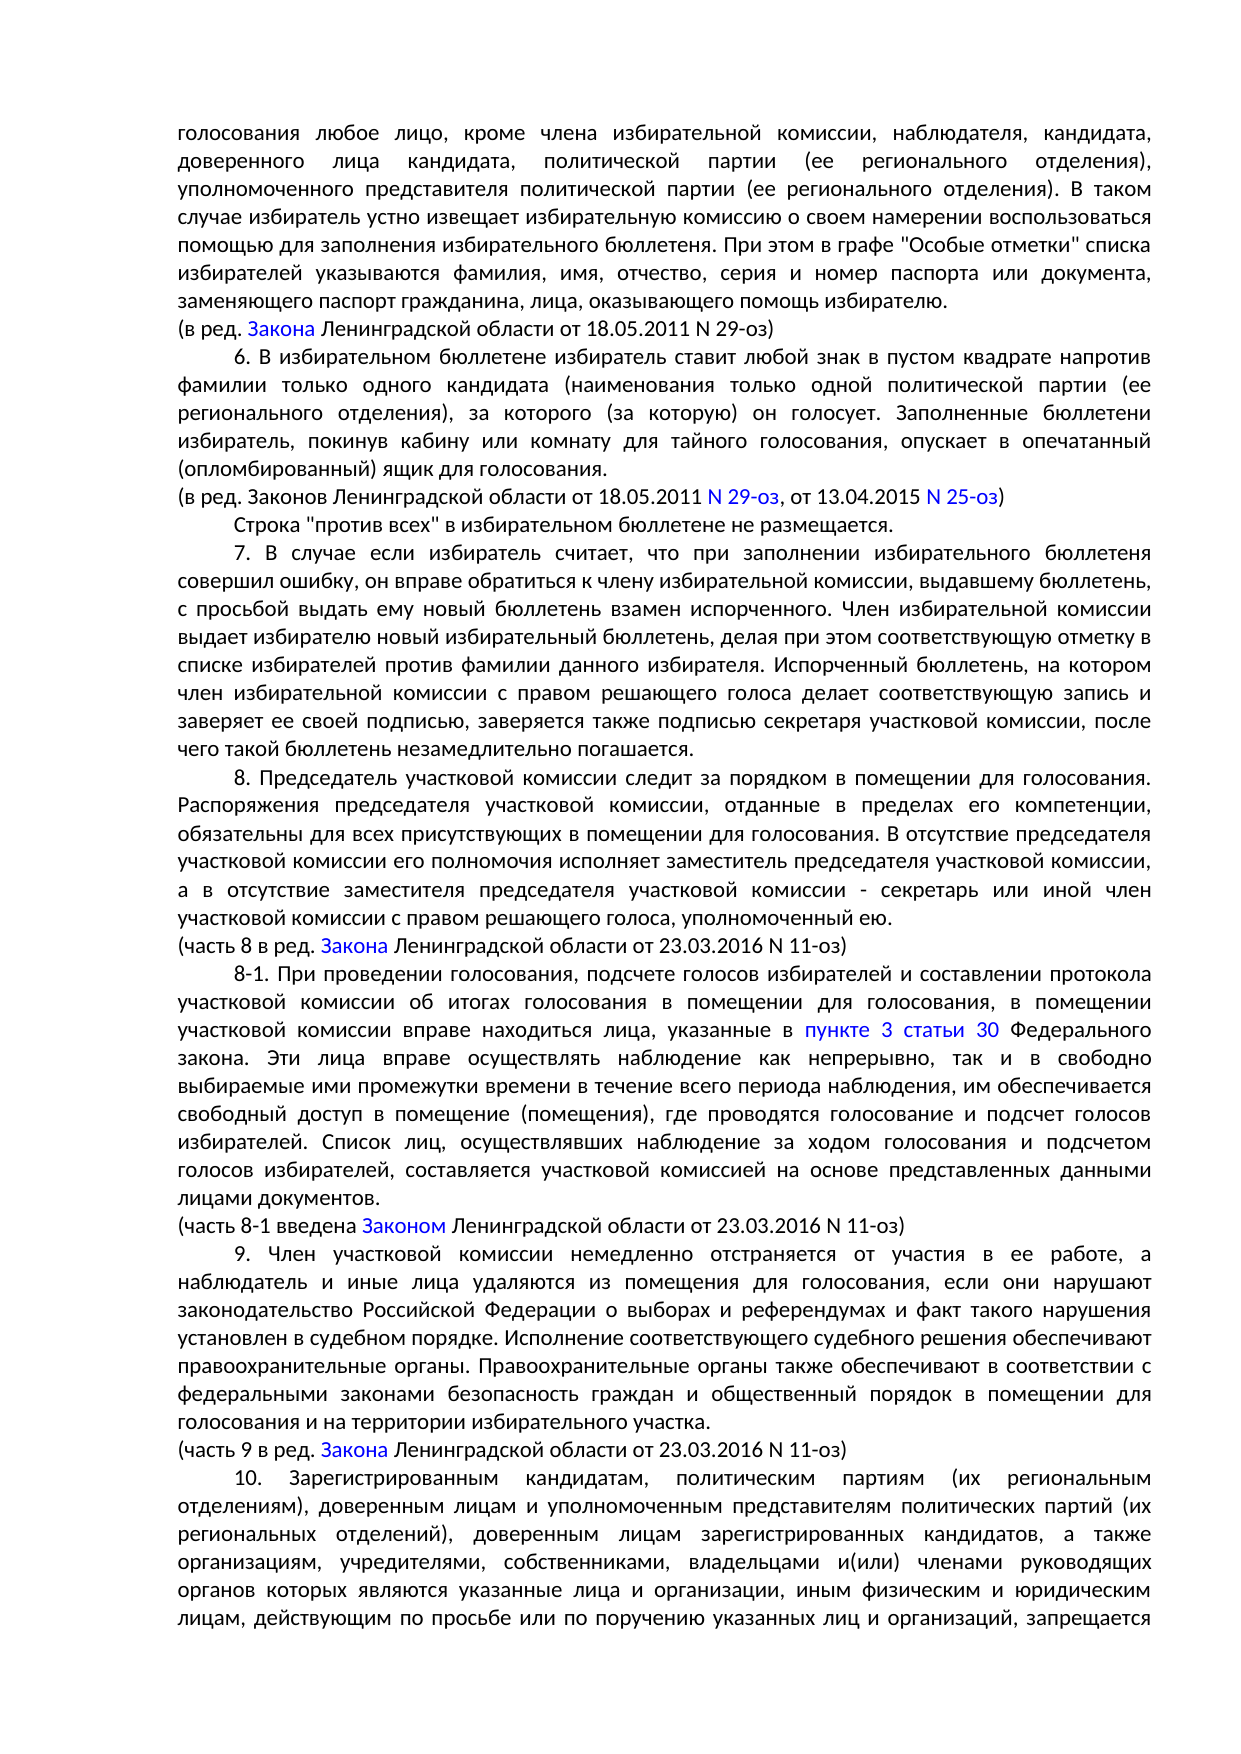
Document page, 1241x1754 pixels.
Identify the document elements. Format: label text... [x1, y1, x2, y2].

text 8-1. При проведении голосования, подсчете голосов избирателей и составлении протокола участковой комиссии об итогах голосования в помещении для голосования, в помещении участковой комиссии вправе находиться лица, указанные в пункте 3 статьи 30 Федерального закона. Эти лица вправе осуществлять наблюдение как непрерывно, так и в свободно выбираемые ими промежутки времени в течение всего периода наблюдения, им обеспечивается свободный доступ в помещение (помещения), где проводятся голосование и подсчет голосов избирателей. Список лиц, осуществлявших наблюдение за ходом голосования и подсчетом голосов избирателей, составляется участковой комиссией на основе представленных данными лицами документов. [177, 959, 1152, 1211]
text 7. В случае если избиратель считает, что при заполнении избирательного бюллетеня совершил ошибку, он вправе обратиться к члену избирательной комиссии, выдавшему бюллетень, с просьбой выдать ему новый бюллетень взамен испорченного. Член избирательной комиссии выдает избирателю новый избирательный бюллетень, делая при этом соответствующую отметку в списке избирателей против фамилии данного избирателя. Испорченный бюллетень, на котором член избирательной комиссии с правом решающего голоса делает соответствующую запись и заверяет ее своей подписью, заверяется также подписью секретаря участковой комиссии, после чего такой бюллетень незамедлительно погашается. [177, 538, 1152, 763]
text 6. В избирательном бюллетене избиратель ставит любой знак в пустом квадрате напротив фамилии только одного кандидата (наименования только одной политической партии (ее регионального отделения), за которого (за которую) он голосует. Заполненные бюллетени избиратель, покинув кабину или комнату для тайного голосования, опускает в опечатанный (опломбированный) ящик для голосования. [177, 342, 1152, 482]
text (часть 9 в ред. Закона Ленинградской области от 23.03.2016 N 11-оз) [177, 1435, 1152, 1463]
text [177, 118, 1152, 314]
text (в ред. Закона Ленинградской области от 18.05.2011 N 29-оз) [177, 314, 1152, 342]
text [177, 1463, 1152, 1631]
text (в ред. Законов Ленинградской области от 18.05.2011 N 29-оз, от 13.04.2015 N 25-оз) [177, 482, 1152, 510]
text (часть 8-1 введена Законом Ленинградской области от 23.03.2016 N 11-оз) [177, 1211, 1152, 1239]
text (часть 8 в ред. Закона Ленинградской области от 23.03.2016 N 11-оз) [177, 931, 1152, 959]
text Строка "против всех" в избирательном бюллетене не размещается. [177, 510, 1152, 538]
text 8. Председатель участковой комиссии следит за порядком в помещении для голосования. Распоряжения председателя участковой комиссии, отданные в пределах его компетенции, обязательны для всех присутствующих в помещении для голосования. В отсутствие председателя участковой комиссии его полномочия исполняет заместитель председателя участковой комиссии, а в отсутствие заместителя председателя участковой комиссии - секретарь или иной член участковой комиссии с правом решающего голоса, уполномоченный ею. [177, 763, 1152, 931]
text 9. Член участковой комиссии немедленно отстраняется от участия в ее работе, а наблюдатель и иные лица удаляются из помещения для голосования, если они нарушают законодательство Российской Федерации о выборах и референдумах и факт такого нарушения установлен в судебном порядке. Исполнение соответствующего судебного решения обеспечивают правоохранительные органы. Правоохранительные органы также обеспечивают в соответствии с федеральными законами безопасность граждан и общественный порядок в помещении для голосования и на территории избирательного участка. [177, 1239, 1152, 1435]
